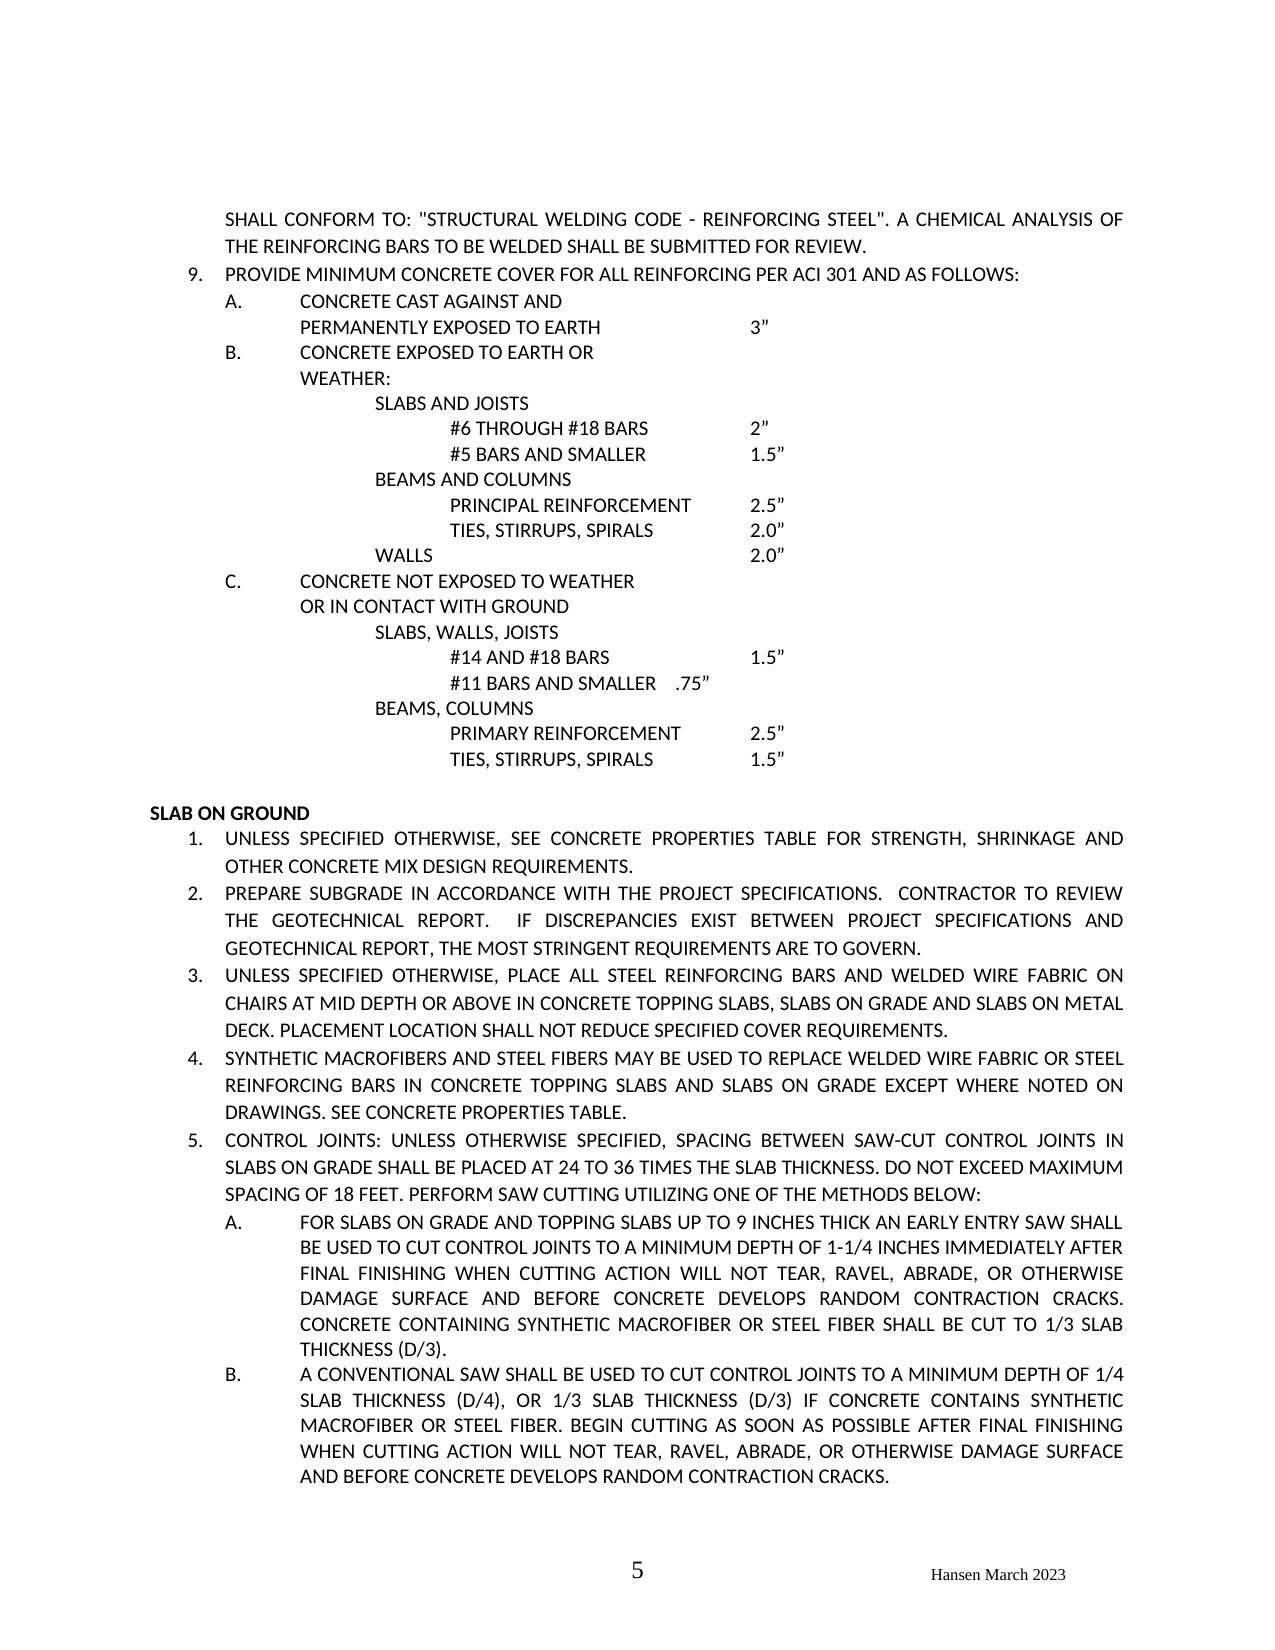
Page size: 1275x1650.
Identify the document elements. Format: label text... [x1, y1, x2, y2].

text SLABS AND JOISTS [150, 390, 1125, 416]
text BEAMS AND COLUMNS [150, 466, 1125, 492]
list CONTROL JOINTS: UNLESS OTHERWISE SPECIFIED, SPACING BETWEEN SAW-CUT CONTROL JOINTS IN SLABS ON GRADE SHALL BE PLACED AT 24 TO 36 TIMES THE SLAB THICKNESS. DO NOT EXCEED MAXIMUM SPACING OF 18 FEET. PERFORM SAW CUTTING UTILIZING ONE OF THE METHODS BELOW: [187, 1127, 1125, 1207]
list A. CONCRETE CAST AGAINST AND [225, 288, 1125, 314]
list PERMANENTLY EXPOSED TO EARTH 3” [225, 314, 1125, 339]
list PREPARE SUBGRADE IN ACCORDANCE WITH THE PROJECT SPECIFICATIONS. CONTRACTOR TO REVIEW THE GEOTECHNICAL REPORT. IF DISCREPANCIES EXIST BETWEEN PROJECT SPECIFICATIONS AND GEOTECHNICAL REPORT, THE MOST STRINGENT REQUIREMENTS ARE TO GOVERN. [187, 880, 1125, 961]
list UNLESS SPECIFIED OTHERWISE, PLACE ALL STEEL REINFORCING BARS AND WELDED WIRE FABRIC ON CHAIRS AT MID DEPTH OR ABOVE IN CONCRETE TOPPING SLABS, SLABS ON GRADE AND SLABS ON METAL DECK. PLACEMENT LOCATION SHALL NOT REDUCE SPECIFIED COVER REQUIREMENTS. [187, 962, 1125, 1043]
list PROVIDE MINIMUM CONCRETE COVER FOR ALL REINFORCING PER ACI 301 AND AS FOLLOWS: [187, 261, 1125, 286]
text A. FOR SLABS ON GRADE AND TOPPING SLABS UP TO 9 INCHES THICK AN EARLY ENTRY SAW SHALL BE USED TO CUT CONTROL JOINTS TO A MINIMUM DEPTH OF 1-1/4 INCHES IMMEDIATELY AFTER FINAL FINISHING WHEN CUTTING ACTION WILL NOT TEAR, RAVEL, ABRADE, OR OTHERWISE DAMAGE SURFACE AND BEFORE CONCRETE DEVELOPS RANDOM CONTRACTION CRACKS. CONCRETE CONTAINING SYNTHETIC MACROFIBER OR STEEL FIBER SHALL BE CUT TO 1/3 SLAB THICKNESS (D/3). [225, 1209, 1125, 1362]
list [187, 206, 1125, 259]
text #5 BARS AND SMALLER 1.5” [150, 441, 1125, 466]
text PRIMARY REINFORCEMENT 2.5” [150, 721, 1125, 746]
list SYNTHETIC MACROFIBERS AND STEEL FIBERS MAY BE USED TO REPLACE WELDED WIRE FABRIC OR STEEL REINFORCING BARS IN CONCRETE TOPPING SLABS AND SLABS ON GRADE EXCEPT WHERE NOTED ON DRAWINGS. SEE CONCRETE PROPERTIES TABLE. [187, 1045, 1125, 1125]
text B. CONCRETE EXPOSED TO EARTH OR [150, 339, 1125, 365]
text TIES, STIRRUPS, SPIRALS 2.0” [150, 517, 1125, 543]
text C. CONCRETE NOT EXPOSED TO WEATHER [150, 568, 1125, 593]
text WALLS 2.0” [150, 543, 1125, 568]
text #14 AND #18 BARS 1.5” [150, 644, 1125, 670]
text TIES, STIRRUPS, SPIRALS 1.5” [150, 746, 1125, 771]
text B. A CONVENTIONAL SAW SHALL BE USED TO CUT CONTROL JOINTS TO A MINIMUM DEPTH OF 1/4 SLAB THICKNESS (D/4), OR 1/3 SLAB THICKNESS (D/3) IF CONCRETE CONTAINS SYNTHETIC MACROFIBER OR STEEL FIBER. BEGIN CUTTING AS SOON AS POSSIBLE AFTER FINAL FINISHING WHEN CUTTING ACTION WILL NOT TEAR, RAVEL, ABRADE, OR OTHERWISE DAMAGE SURFACE AND BEFORE CONCRETE DEVELOPS RANDOM CONTRACTION CRACKS. [225, 1362, 1125, 1489]
text SLAB ON GROUND [150, 800, 1125, 826]
text #6 THROUGH #18 BARS 2” [375, 416, 1125, 441]
text SLABS, WALLS, JOISTS [150, 619, 1125, 644]
text #11 BARS AND SMALLER .75” [150, 670, 1125, 695]
text OR IN CONTACT WITH GROUND [150, 593, 1125, 619]
list UNLESS SPECIFIED OTHERWISE, SEE CONCRETE PROPERTIES TABLE FOR STRENGTH, SHRINKAGE AND OTHER CONCRETE MIX DESIGN REQUIREMENTS. [187, 826, 1125, 878]
text WEATHER: [150, 365, 1125, 390]
text PRINCIPAL REINFORCEMENT 2.5” [150, 492, 1125, 517]
text BEAMS, COLUMNS [150, 695, 1125, 721]
